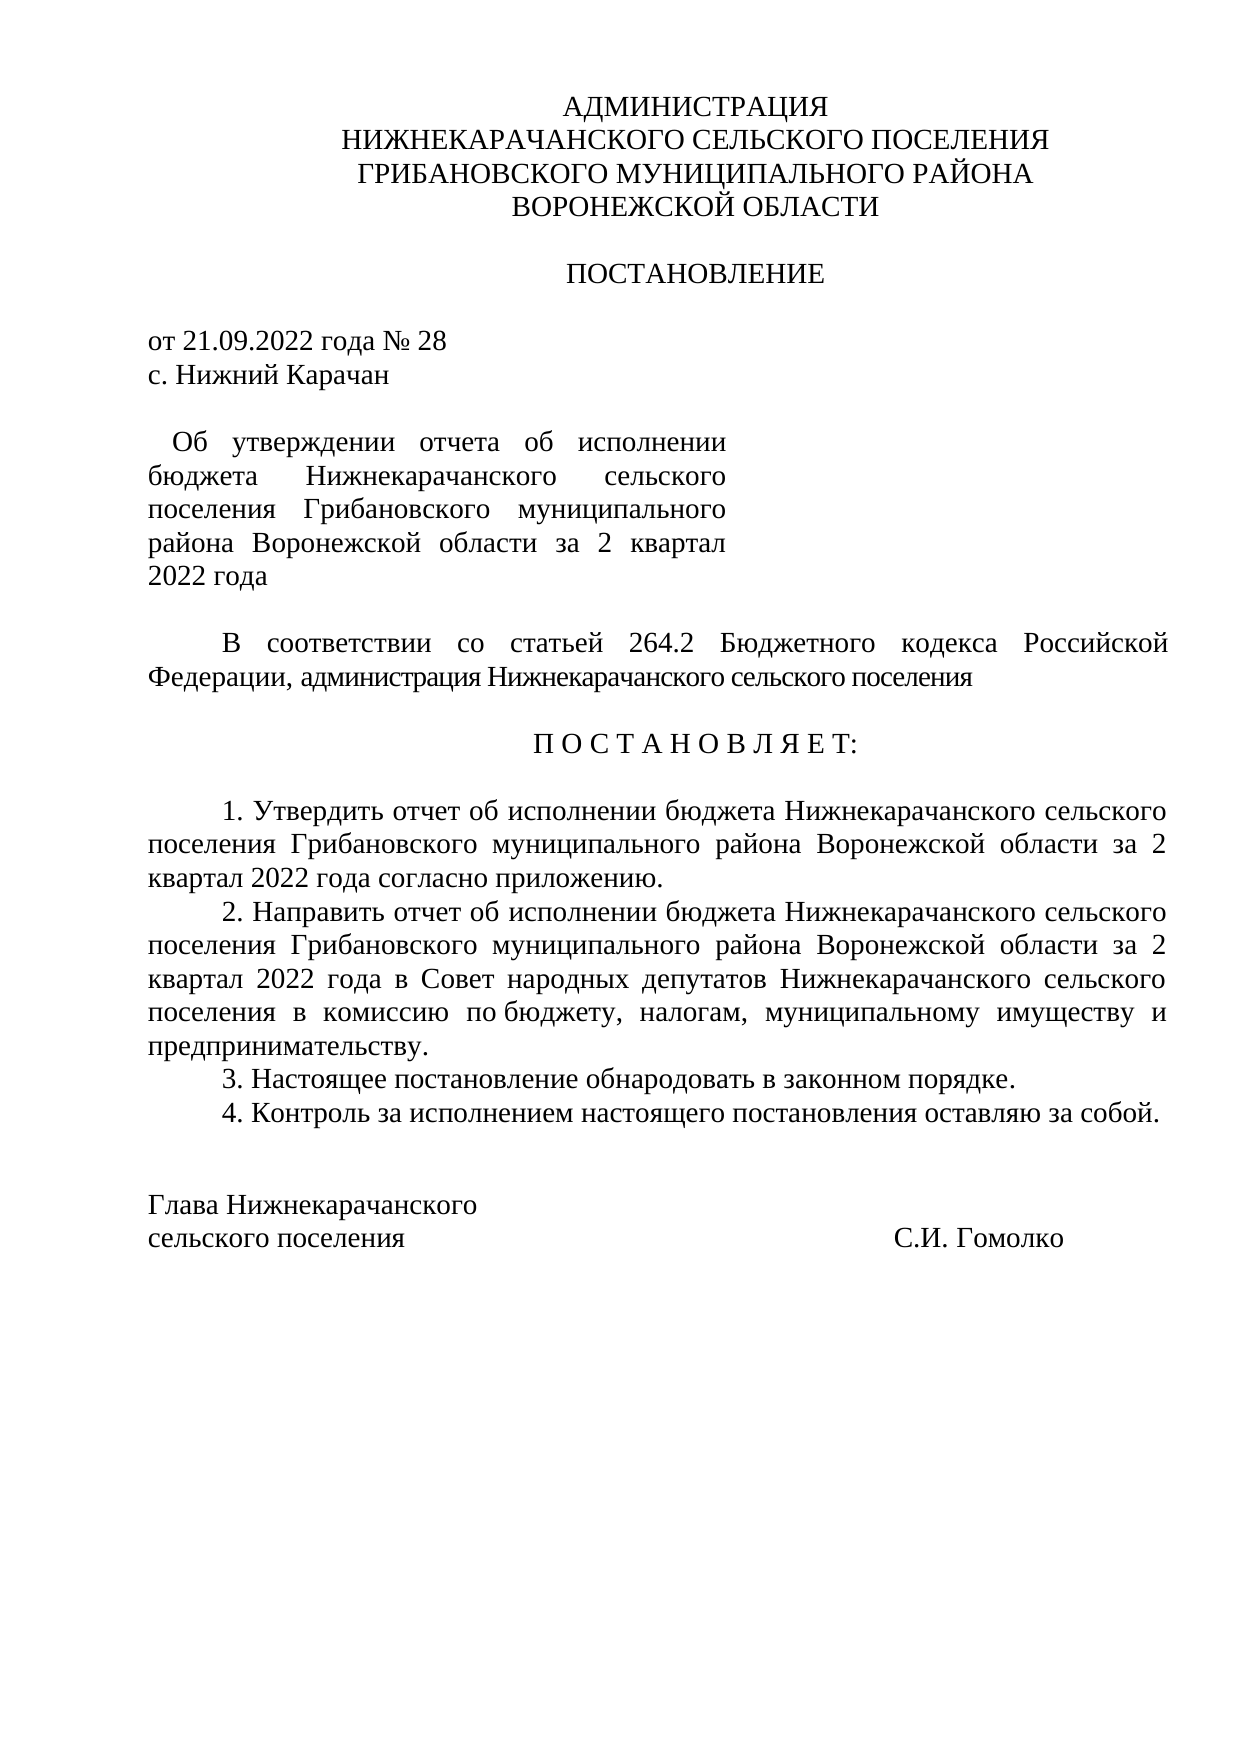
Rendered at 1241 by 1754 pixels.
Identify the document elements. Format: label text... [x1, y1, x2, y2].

text П О С Т А Н О В Л Я Е Т: [148, 726, 1169, 759]
text В соответствии со статьей 264.2 Бюджетного кодекса Российской Федерации, администрация Нижнекарачанского сельского поселения [148, 625, 1169, 692]
text НИЖНЕКАРАЧАНСКОГО СЕЛЬСКОГО ПОСЕЛЕНИЯ [148, 122, 1169, 156]
text 2. Направить отчет об исполнении бюджета Нижнекарачанского сельского поселения Грибановского муниципального района Воронежской области за 2 квартал 2022 года в Совет народных депутатов Нижнекарачанского сельского поселения в комиссию по бюджету, налогам, муниципальному имуществу и предпринимательству. [148, 894, 1167, 1061]
text 4. Контроль за исполнением настоящего постановления оставляю за собой. [148, 1095, 1169, 1128]
text АДМИНИСТРАЦИЯ [148, 89, 1169, 122]
text Об утверждении отчета об исполнении бюджета Нижнекарачанского сельского поселения Грибановского муниципального района Воронежской области за 2 квартал 2022 года [148, 424, 726, 592]
text 3. Настоящее постановление обнародовать в законном порядке. [148, 1061, 1167, 1095]
subtitle сельского поселения С.И. Гомолко [148, 1221, 1169, 1254]
text ПОСТАНОВЛЕНИЕ [148, 256, 1169, 290]
text ГРИБАНОВСКОГО МУНИЦИПАЛЬНОГО РАЙОНА [148, 156, 1169, 189]
text с. Нижний Карачан [148, 357, 1169, 391]
text от 21.09.2022 года № 28 [148, 323, 1169, 357]
subtitle Глава Нижнекарачанского [148, 1187, 1169, 1221]
text 1. Утвердить отчет об исполнении бюджета Нижнекарачанского сельского поселения Грибановского муниципального района Воронежской области за 2 квартал 2022 года согласно приложению. [148, 793, 1167, 894]
text ВОРОНЕЖСКОЙ ОБЛАСТИ [148, 189, 1169, 223]
